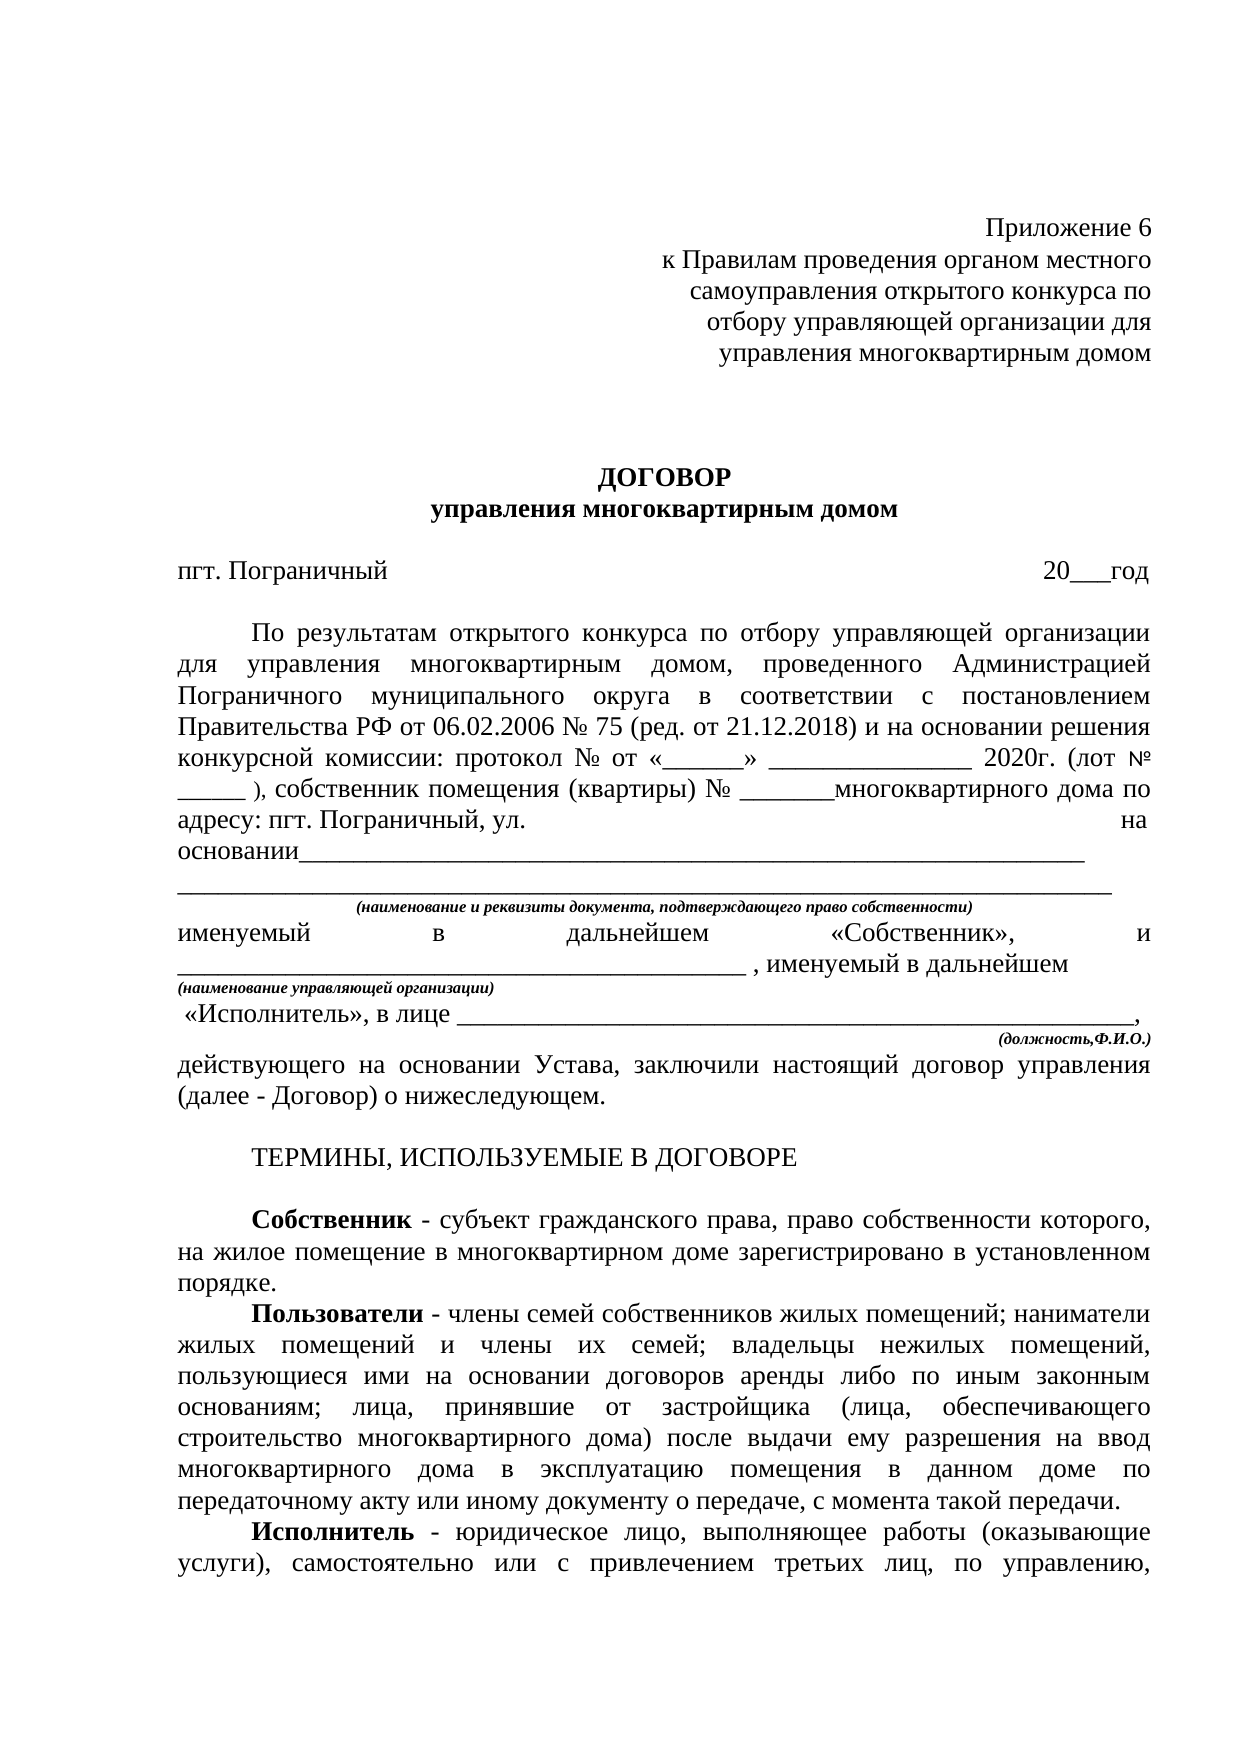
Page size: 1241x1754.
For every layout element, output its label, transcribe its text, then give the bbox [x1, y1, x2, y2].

text Приложение 6 [177, 212, 1152, 243]
text к Правилам проведения органом местного [177, 243, 1152, 274]
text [177, 1515, 1152, 1577]
text самоуправления открытого конкурса по [177, 274, 1152, 305]
text управления многоквартирным домом [177, 492, 1152, 523]
text _____________________________________________________________________ [177, 866, 1152, 897]
text Пользователи - члены семей собственников жилых помещений; наниматели жилых помещений и члены их семей; владельцы нежилых помещений, пользующиеся ими на основании договоров аренды либо по иным законным основаниям; лица, принявшие от застройщика (лица, обеспечивающего строительство многоквартирного дома) после выдачи ему разрешения на ввод многоквартирного дома в эксплуатацию помещения в данном доме по передаточному акту или иному документу о передаче, с момента такой передачи. [177, 1297, 1152, 1515]
text отбору управляющей организации для [177, 305, 1152, 336]
text Собственник - субъект гражданского права, право собственности которого, на жилое помещение в многоквартирном доме зарегистрировано в установленном порядке. [177, 1203, 1152, 1297]
text именуемый в дальнейшем «Собственник», и __________________________________________ , именуемый в дальнейшем [177, 916, 1152, 978]
text (наименование и реквизиты документа, подтверждающего право собственности) [177, 897, 1152, 916]
text По результатам открытого конкурса по отбору управляющей организации для управления многоквартирным домом, проведенного Администрацией Пограничного муниципального округа в соответствии с постановлением Правительства РФ от 06.02.2006 № 75 (ред. от 21.12.2018) и на основании решения конкурсной комиссии: протокол № от «______» _______________ 2020г. (лот № ______ ), собственник помещения (квартиры) № _______многоквартирного дома по адресу: пгт. Пограничный, ул. на основании__________________________________________________________ [177, 616, 1152, 866]
text «Исполнитель», в лице __________________________________________________, [177, 997, 1152, 1028]
text ДОГОВОР [177, 461, 1152, 492]
text (наименование управляющей организации) [177, 978, 1152, 997]
text пгт. Пограничный 20___год [177, 554, 1152, 585]
text управления многоквартирным домом [177, 336, 1152, 367]
text (должность,Ф.И.О.) действующего на основании Устава, заключили настоящий договор управления (далее - Договор) о нижеследующем. [177, 1028, 1152, 1110]
text ТЕРМИНЫ, ИСПОЛЬЗУЕМЫЕ В ДОГОВОРЕ [177, 1141, 1152, 1172]
